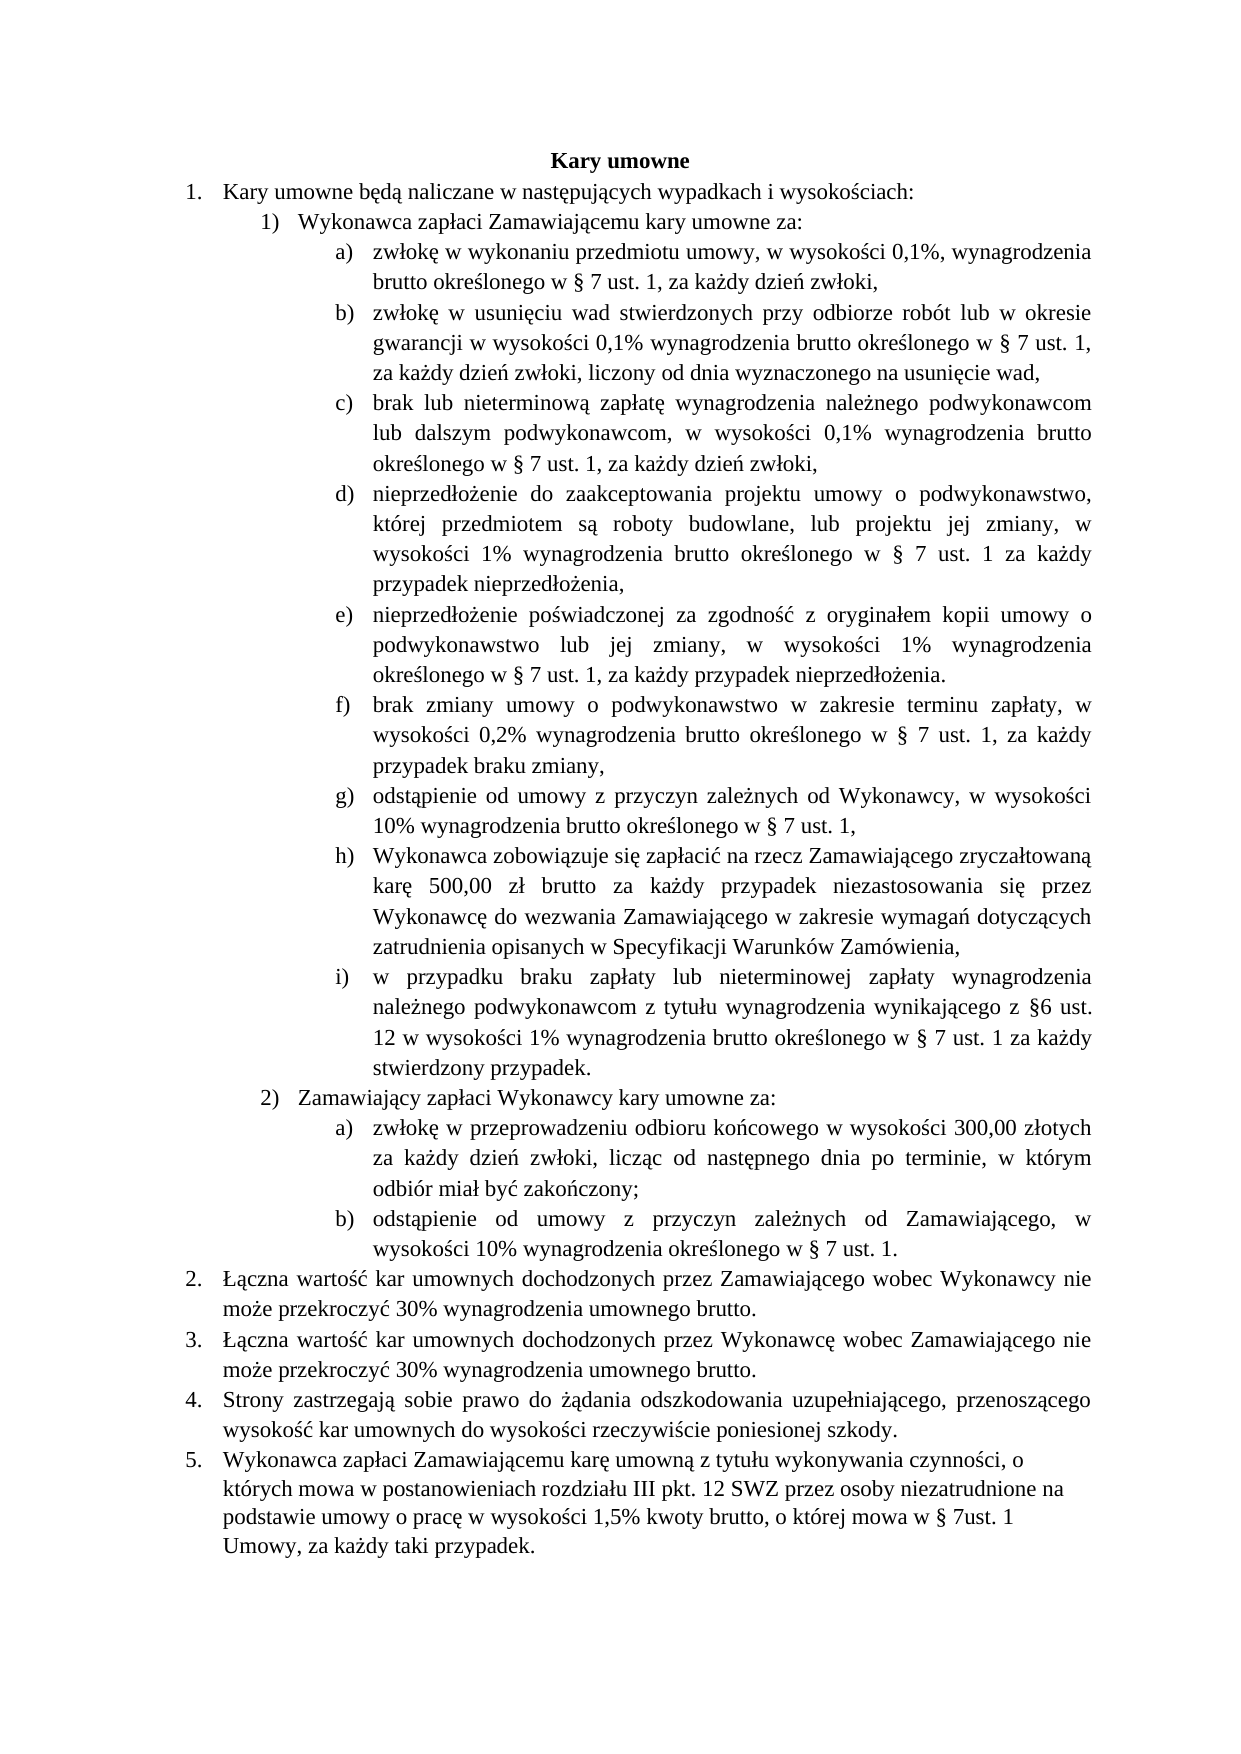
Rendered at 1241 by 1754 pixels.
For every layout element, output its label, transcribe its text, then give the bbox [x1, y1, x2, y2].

text Kary umowne [148, 148, 1093, 174]
list w przypadku braku zapłaty lub nieterminowej zapłaty wynagrodzenia należnego podwykonawcom z tytułu wynagrodzenia wynikającego z §6 ust. 12 w wysokości 1% wynagrodzenia brutto określonego w § 7 ust. 1 za każdy stwierdzony przypadek. [335, 963, 1093, 1080]
list nieprzedłożenie do zaakceptowania projektu umowy o podwykonawstwo, której przedmiotem są roboty budowlane, lub projektu jej zmiany, w wysokości 1% wynagrodzenia brutto określonego w § 7 ust. 1 za każdy przypadek nieprzedłożenia, [335, 480, 1093, 597]
list odstąpienie od umowy z przyczyn zależnych od Zamawiającego, w wysokości 10% wynagrodzenia określonego w § 7 ust. 1. [335, 1205, 1093, 1261]
list Wykonawca zapłaci Zamawiającemu karę umowną z tytułu wykonywania czynności, o których mowa w postanowieniach rozdziału III pkt. 12 SWZ przez osoby niezatrudnione na podstawie umowy o pracę w wysokości 1,5% kwoty brutto, o której mowa w § 7ust. 1 Umowy, za każdy taki przypadek. [185, 1447, 1093, 1558]
list Zamawiający zapłaci Wykonawcy kary umowne za: [260, 1084, 1093, 1110]
list odstąpienie od umowy z przyczyn zależnych od Wykonawcy, w wysokości 10% wynagrodzenia brutto określonego w § 7 ust. 1, [335, 782, 1093, 838]
list Łączna wartość kar umownych dochodzonych przez Wykonawcę wobec Zamawiającego nie może przekroczyć 30% wynagrodzenia umownego brutto. [185, 1326, 1093, 1382]
list zwłokę w przeprowadzeniu odbioru końcowego w wysokości 300,00 złotych za każdy dzień zwłoki, licząc od następnego dnia po terminie, w którym odbiór miał być zakończony; [335, 1114, 1093, 1201]
list Wykonawca zobowiązuje się zapłacić na rzecz Zamawiającego zryczałtowaną karę 500,00 zł brutto za każdy przypadek niezastosowania się przez Wykonawcę do wezwania Zamawiającego w zakresie wymagań dotyczących zatrudnienia opisanych w Specyfikacji Warunków Zamówienia, [335, 842, 1093, 959]
list Wykonawca zapłaci Zamawiającemu kary umowne za: [260, 208, 1093, 234]
list Kary umowne będą naliczane w następujących wypadkach i wysokościach: [185, 178, 1093, 204]
list zwłokę w wykonaniu przedmiotu umowy, w wysokości 0,1%, wynagrodzenia brutto określonego w § 7 ust. 1, za każdy dzień zwłoki, [335, 238, 1093, 295]
list Łączna wartość kar umownych dochodzonych przez Zamawiającego wobec Wykonawcy nie może przekroczyć 30% wynagrodzenia umownego brutto. [185, 1265, 1093, 1322]
list nieprzedłożenie poświadczonej za zgodność z oryginałem kopii umowy o podwykonawstwo lub jej zmiany, w wysokości 1% wynagrodzenia określonego w § 7 ust. 1, za każdy przypadek nieprzedłożenia. [335, 601, 1093, 687]
list zwłokę w usunięciu wad stwierdzonych przy odbiorze robót lub w okresie gwarancji w wysokości 0,1% wynagrodzenia brutto określonego w § 7 ust. 1, za każdy dzień zwłoki, liczony od dnia wyznaczonego na usunięcie wad, [335, 299, 1093, 385]
list brak lub nieterminową zapłatę wynagrodzenia należnego podwykonawcom lub dalszym podwykonawcom, w wysokości 0,1% wynagrodzenia brutto określonego w § 7 ust. 1, za każdy dzień zwłoki, [335, 389, 1093, 476]
list Strony zastrzegają sobie prawo do żądania odszkodowania uzupełniającego, przenoszącego wysokość kar umownych do wysokości rzeczywiście poniesionej szkody. [185, 1386, 1093, 1443]
list brak zmiany umowy o podwykonawstwo w zakresie terminu zapłaty, w wysokości 0,2% wynagrodzenia brutto określonego w § 7 ust. 1, za każdy przypadek braku zmiany, [335, 691, 1093, 778]
